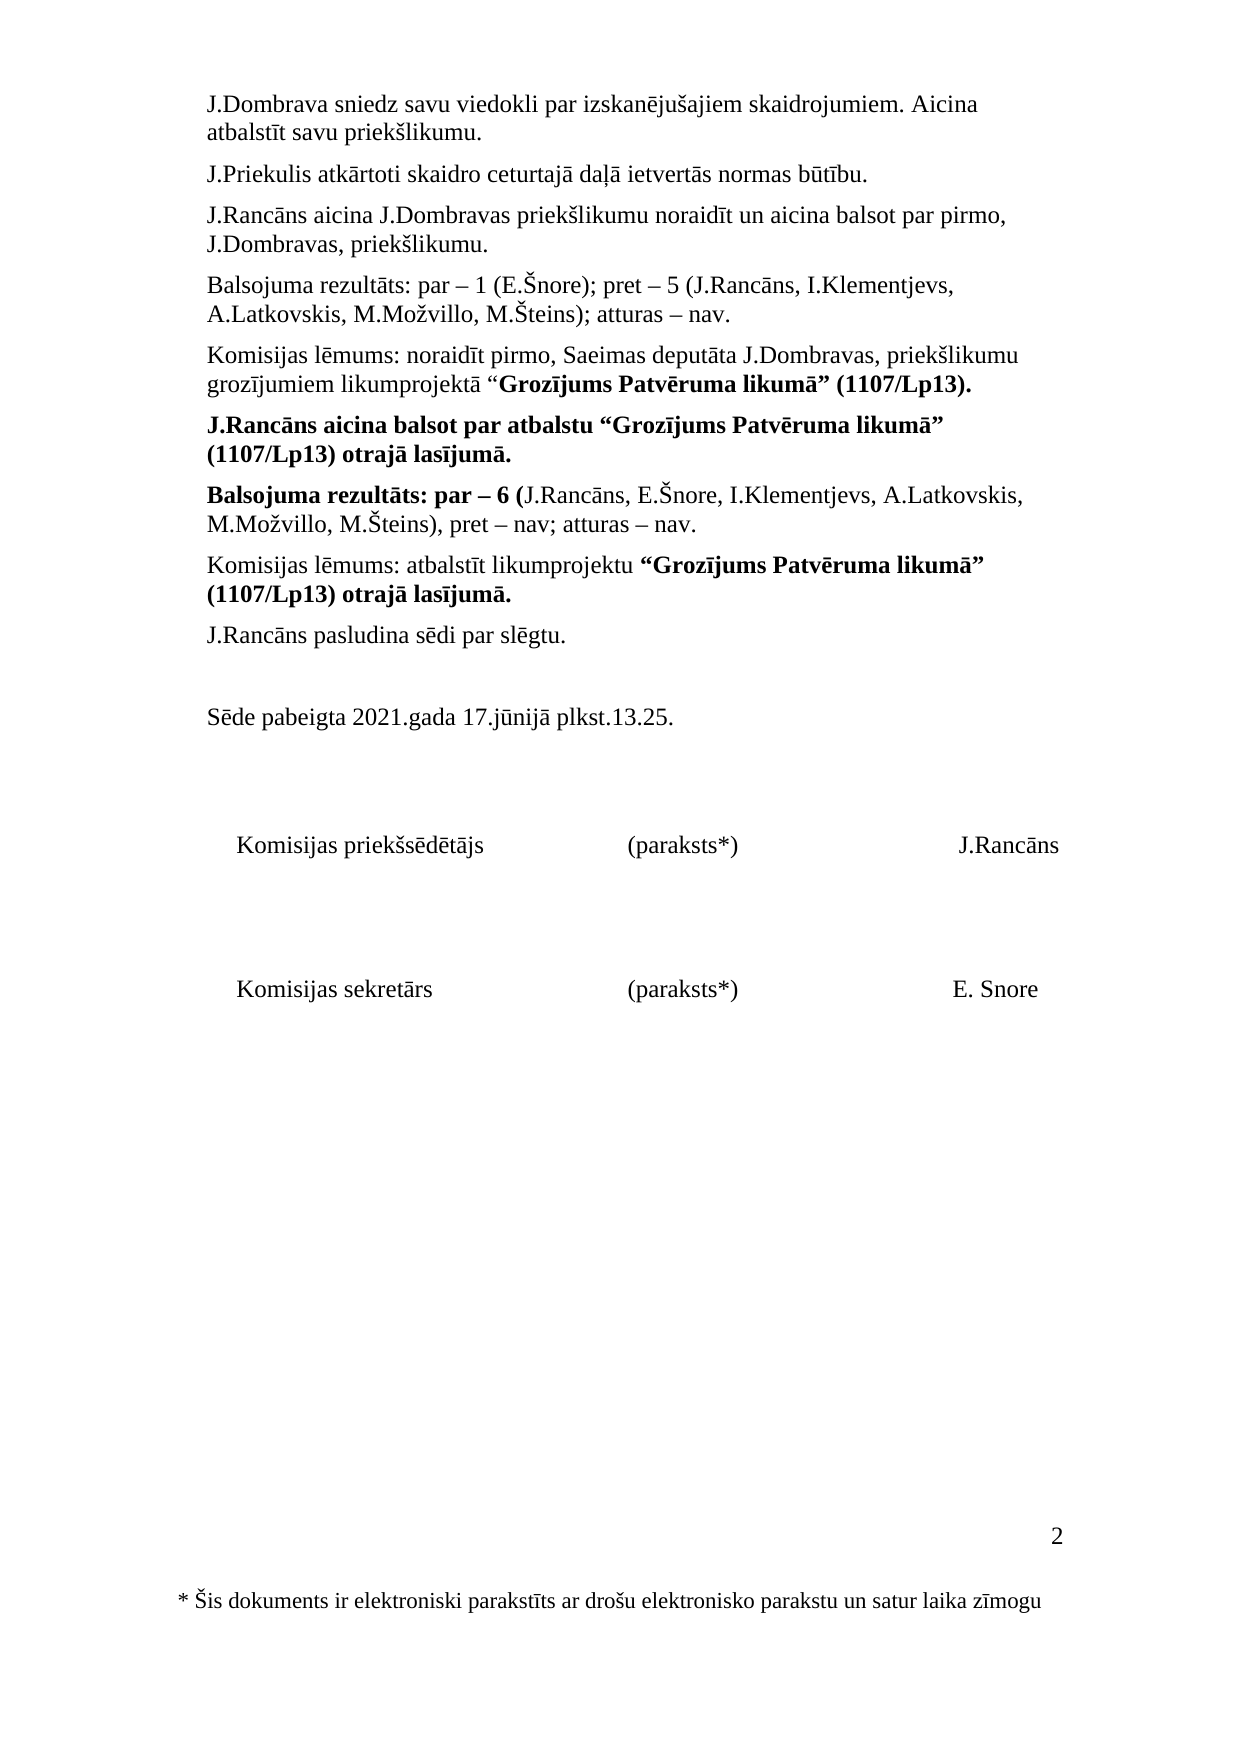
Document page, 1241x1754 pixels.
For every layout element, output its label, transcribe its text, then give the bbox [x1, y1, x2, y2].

text J.Rancāns pasludina sēdi par slēgtu. [207, 620, 1063, 649]
text J.Priekulis atkārtoti skaidro ceturtajā daļā ietvertās normas būtību. [207, 159, 1063, 187]
text J.Rancāns aicina J.Dombravas priekšlikumu noraidīt un aicina balsot par pirmo, J.Dombravas, priekšlikumu. [207, 200, 1063, 257]
text Balsojuma rezultāts: par – 1 (E.Šnore); pret – 5 (J.Rancāns, I.Klementjevs, A.Latkovskis, M.Možvillo, M.Šteins); atturas – nav. [207, 270, 1063, 327]
text J.Rancāns aicina balsot par atbalstu “Grozījums Patvēruma likumā” (1107/Lp13) otrajā lasījumā. [207, 410, 1063, 467]
text Komisijas sekretārs (paraksts*) E. Snore [177, 974, 1063, 1002]
text Komisijas lēmums: noraidīt pirmo, Saeimas deputāta J.Dombravas, priekšlikumu grozījumiem likumprojektā “Grozījums Patvēruma likumā” (1107/Lp13). [207, 340, 1063, 397]
text Balsojuma rezultāts: par – 6 (J.Rancāns, E.Šnore, I.Klementjevs, A.Latkovskis, M.Možvillo, M.Šteins), pret – nav; atturas – nav. [207, 480, 1063, 537]
text Komisijas priekšsēdētājs (paraksts*) J.Rancāns [177, 830, 1063, 859]
text Komisijas lēmums: atbalstīt likumprojektu “Grozījums Patvēruma likumā” (1107/Lp13) otrajā lasījumā. [207, 550, 1063, 607]
text J.Dombrava sniedz savu viedokli par izskanējušajiem skaidrojumiem. Aicina atbalstīt savu priekšlikumu. [207, 89, 1063, 146]
text Sēde pabeigta 2021.gada 17.jūnijā plkst.13.25. [207, 702, 1063, 731]
